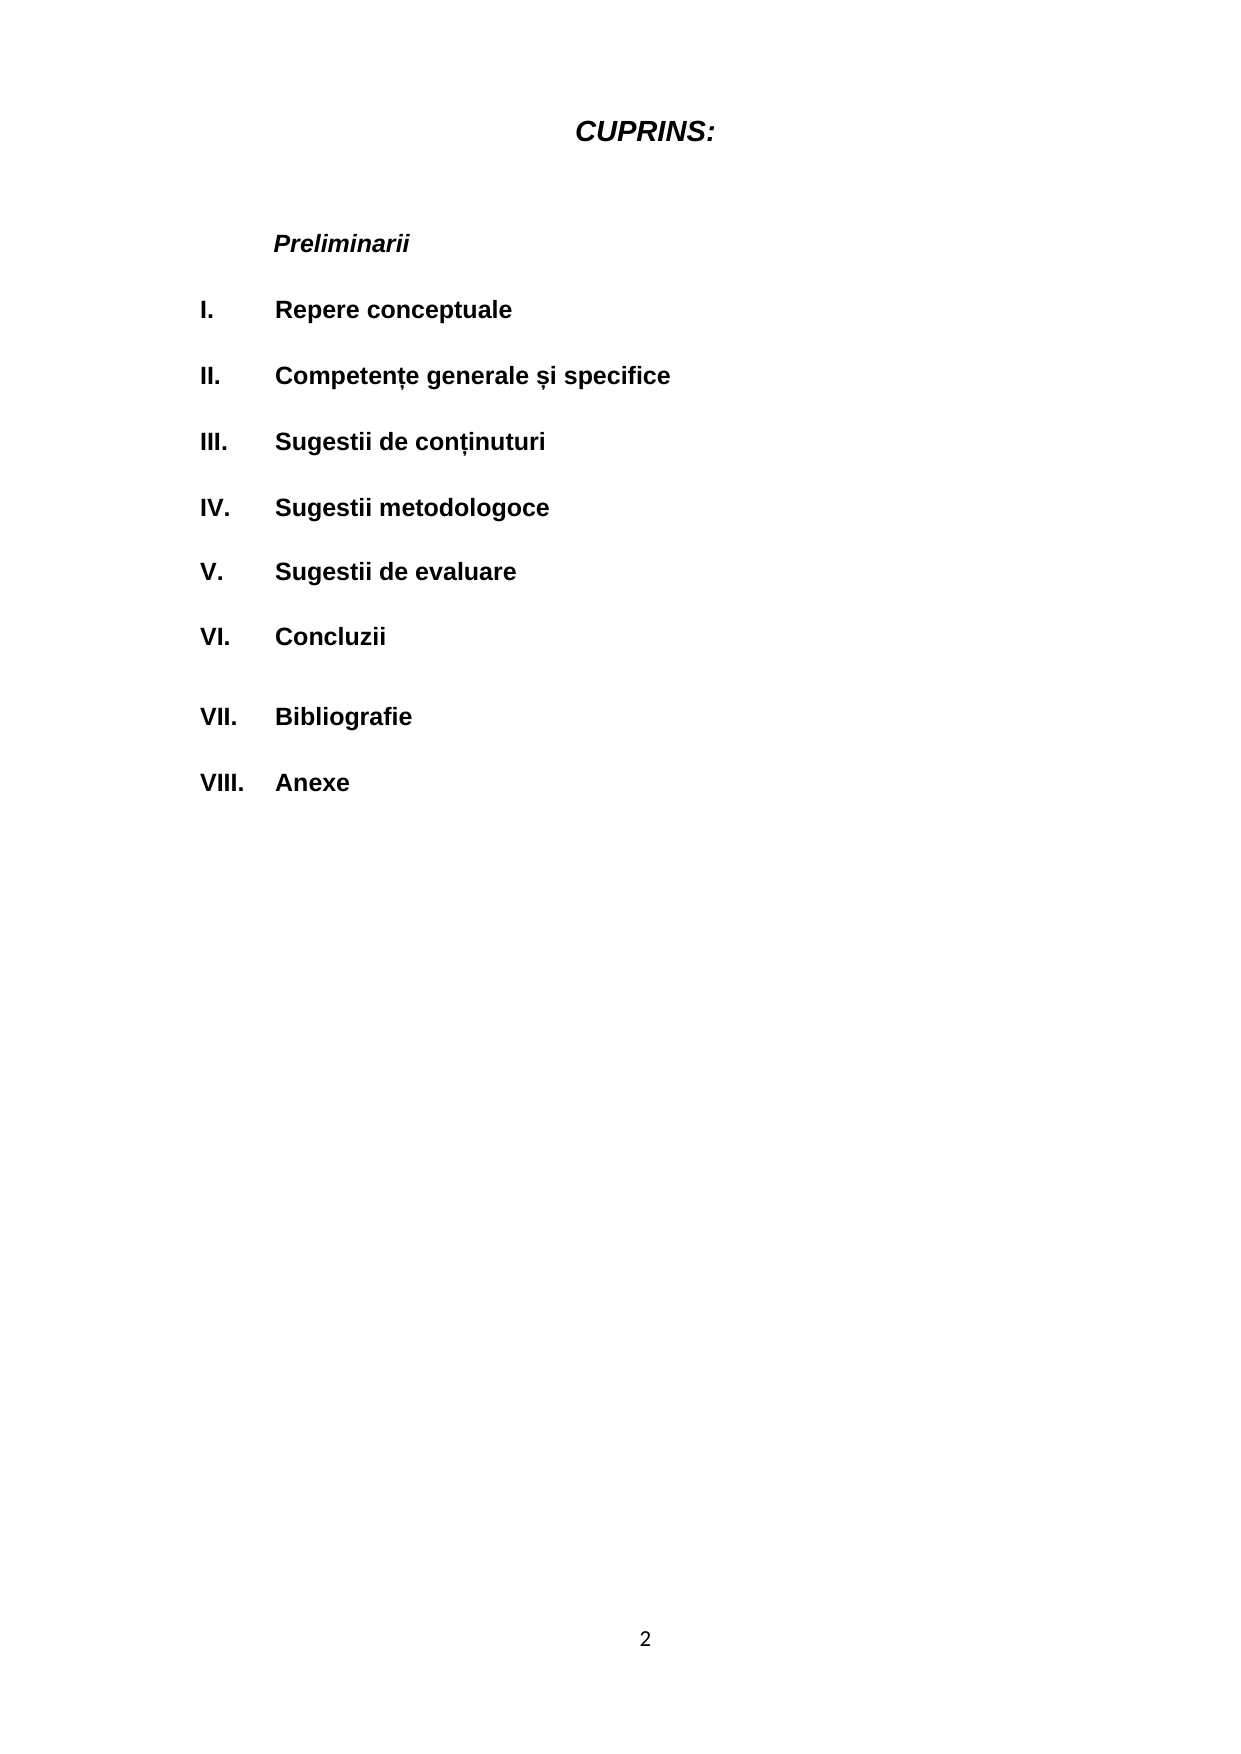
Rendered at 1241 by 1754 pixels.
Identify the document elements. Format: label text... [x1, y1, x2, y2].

list Sugestii metodologoce [200, 493, 1128, 522]
list Bibliografie [200, 702, 1128, 731]
text Preliminarii [162, 229, 1128, 258]
list Anexe [200, 768, 1128, 797]
list Sugestii de evaluare [200, 557, 1128, 586]
list Competențe generale și specifice [200, 361, 1128, 390]
list Repere conceptuale [200, 295, 1128, 324]
list Concluzii [200, 621, 1128, 650]
text CUPRINS: [162, 113, 1128, 147]
list Sugestii de conținuturi [200, 427, 1128, 456]
